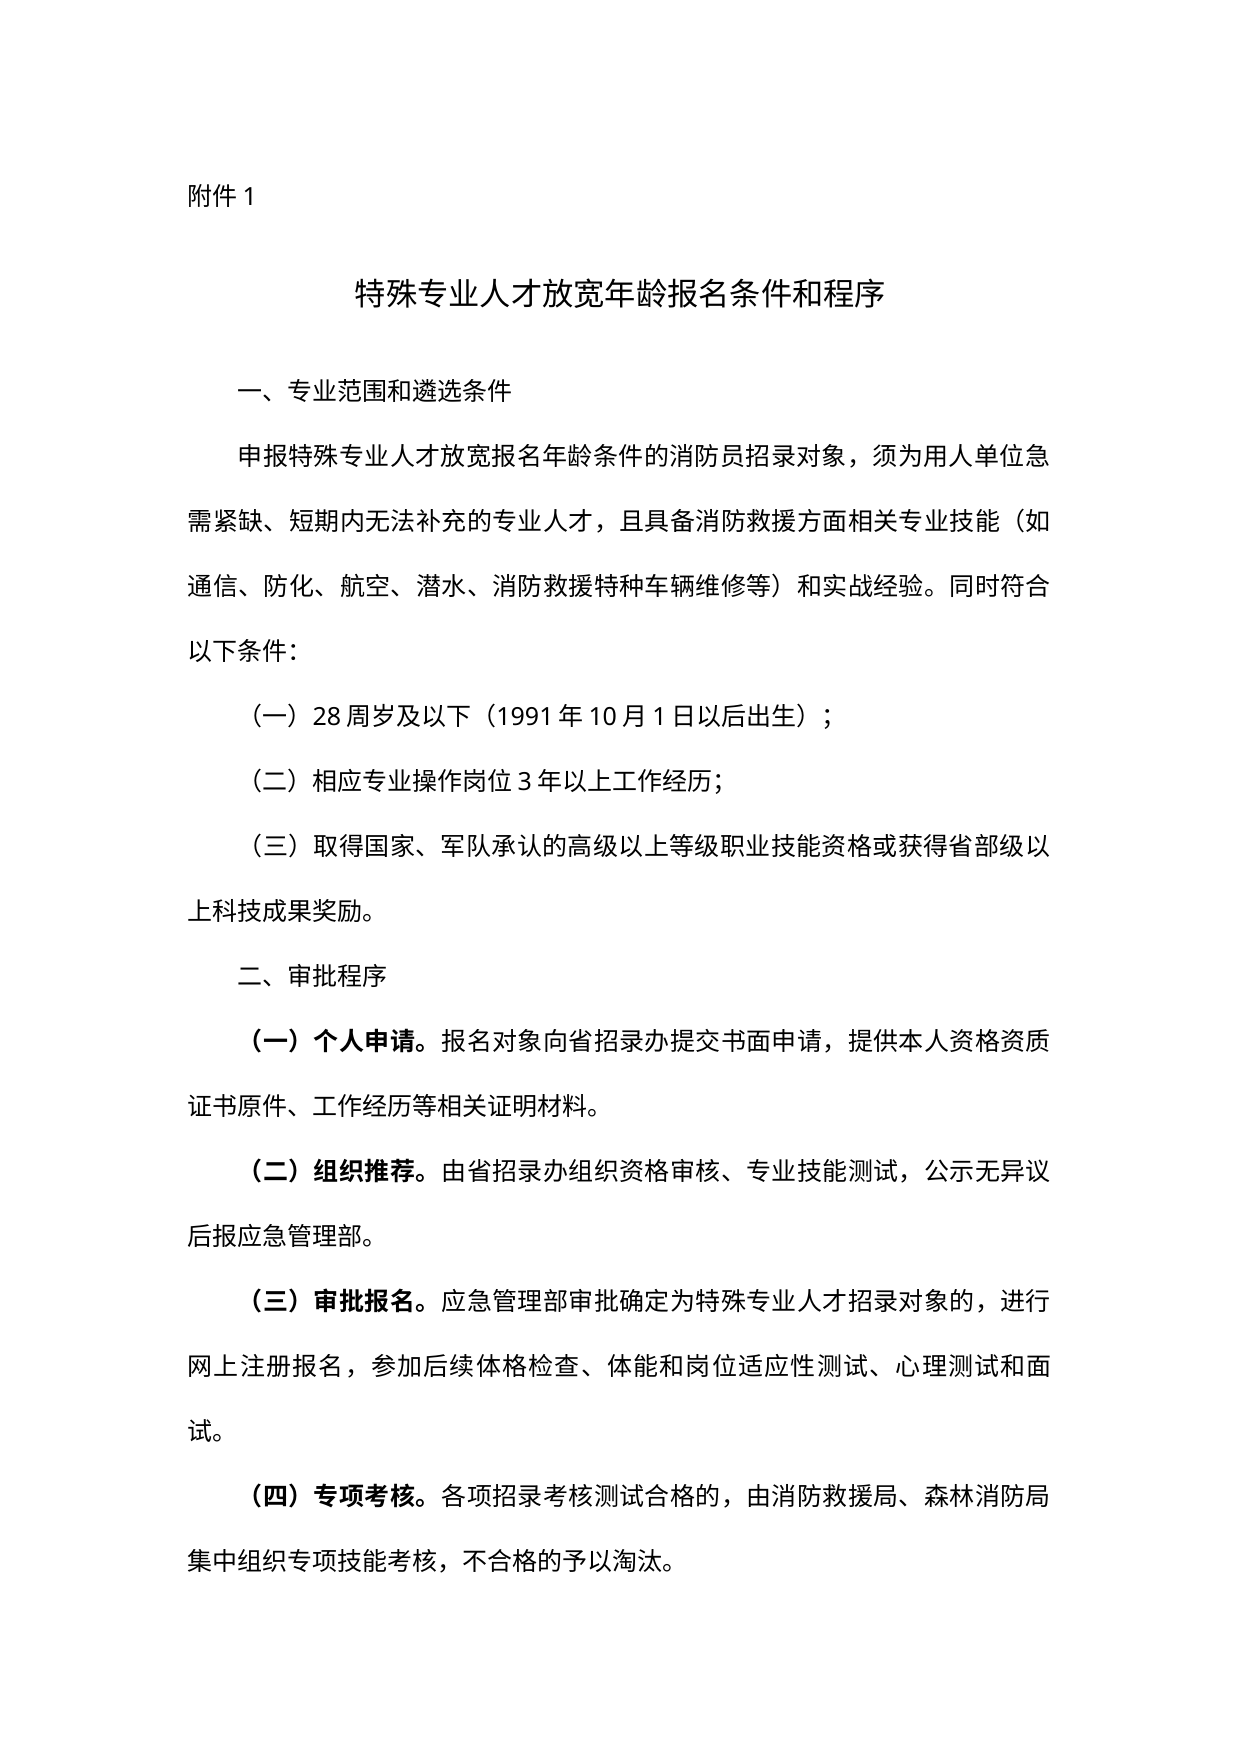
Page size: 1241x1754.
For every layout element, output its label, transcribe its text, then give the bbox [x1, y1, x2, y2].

text 附件1 [187, 162, 1053, 227]
text （三）审批报名。应急管理部审批确定为特殊专业人才招录对象的，进行网上注册报名，参加后续体格检查、体能和岗位适应性测试、心理测试和面试。 [187, 1267, 1053, 1462]
text （二）相应专业操作岗位3年以上工作经历； [187, 747, 1053, 812]
text （三）取得国家、军队承认的高级以上等级职业技能资格或获得省部级以上科技成果奖励。 [187, 812, 1053, 942]
text 特殊专业人才放宽年龄报名条件和程序 [187, 259, 1053, 324]
text 二、审批程序 [187, 942, 1053, 1007]
text 一、专业范围和遴选条件 [187, 357, 1053, 422]
text （二）组织推荐。由省招录办组织资格审核、专业技能测试，公示无异议后报应急管理部。 [187, 1137, 1053, 1267]
text 申报特殊专业人才放宽报名年龄条件的消防员招录对象，须为用人单位急需紧缺、短期内无法补充的专业人才，且具备消防救援方面相关专业技能（如通信、防化、航空、潜水、消防救援特种车辆维修等）和实战经验。同时符合以下条件： [187, 422, 1053, 682]
text （四）专项考核。各项招录考核测试合格的，由消防救援局、森林消防局集中组织专项技能考核，不合格的予以淘汰。 [187, 1462, 1053, 1592]
text （一）28周岁及以下（1991年10月1日以后出生）； [187, 682, 1053, 747]
text （一）个人申请。报名对象向省招录办提交书面申请，提供本人资格资质证书原件、工作经历等相关证明材料。 [187, 1007, 1053, 1137]
